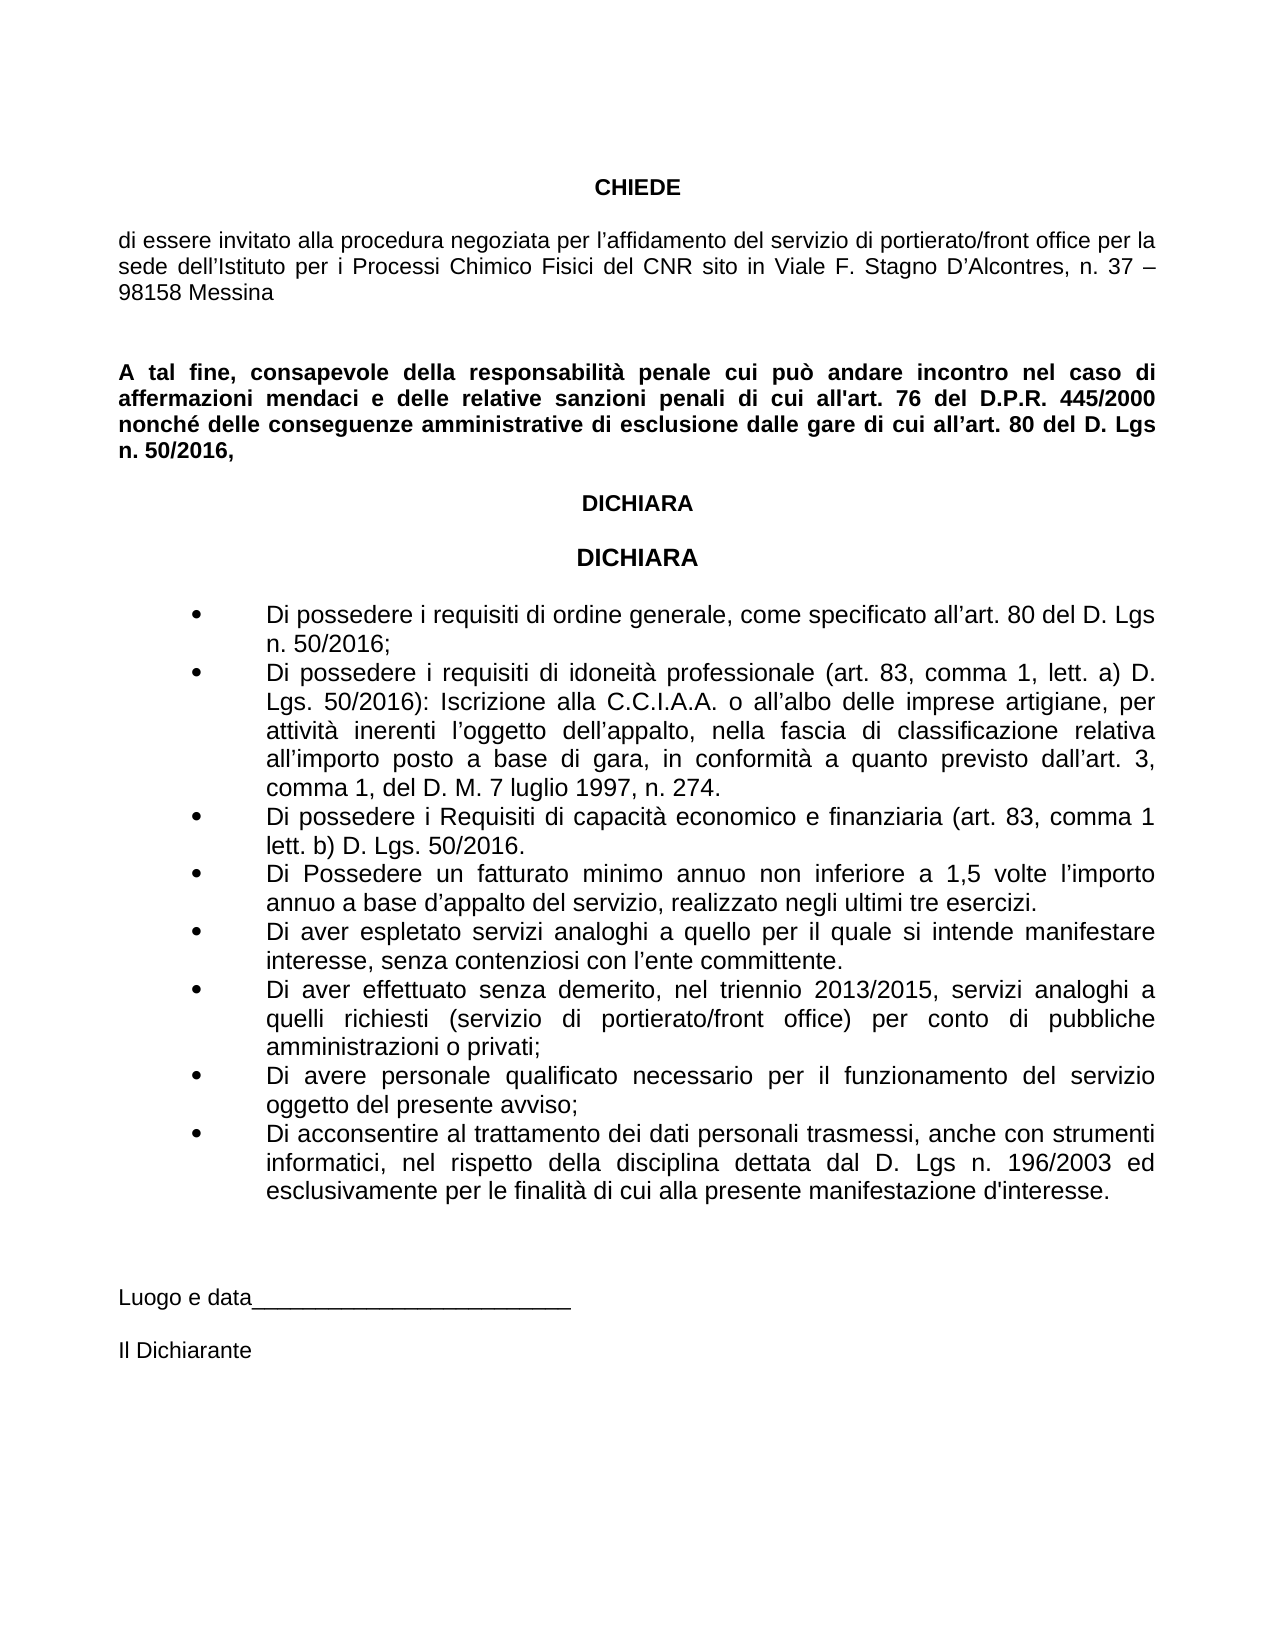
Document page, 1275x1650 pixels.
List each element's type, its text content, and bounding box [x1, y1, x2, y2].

list Di possedere i requisiti di ordine generale, come specificato all’art. 80 del D. Lgs n. 50/2016; [192, 600, 1157, 658]
text A tal fine, consapevole della responsabilità penale cui può andare incontro nel caso di affermazioni mendaci e delle relative sanzioni penali di cui all'art. 76 del D.P.R. 445/2000 nonché delle conseguenze amministrative di esclusione dalle gare di cui all’art. 80 del D. Lgs n. 50/2016, [118, 358, 1157, 464]
list Di avere personale qualificato necessario per il funzionamento del servizio oggetto del presente avviso; [192, 1061, 1157, 1119]
list Di aver espletato servizi analoghi a quello per il quale si intende manifestare interesse, senza contenziosi con l’ente committente. [192, 917, 1157, 975]
list Di possedere i Requisiti di capacità economico e finanziaria (art. 83, comma 1 lett. b) D. Lgs. 50/2016. [192, 802, 1157, 859]
text Il Dichiarante [118, 1337, 1157, 1363]
text Luogo e data_________________________ [118, 1284, 1157, 1310]
text DICHIARA [118, 490, 1157, 517]
list Di possedere i requisiti di idoneità professionale (art. 83, comma 1, lett. a) D. Lgs. 50/2016): Iscrizione alla C.C.I.A.A. o all’albo delle imprese artigiane, per attività inerenti l’oggetto dell’appalto, nella fascia di classificazione relativa all’importo posto a base di gara, in conformità a quanto previsto dall’art. 3, comma 1, del D. M. 7 luglio 1997, n. 274. [192, 658, 1157, 802]
text DICHIARA [118, 543, 1157, 572]
list Di aver effettuato senza demerito, nel triennio 2013/2015, servizi analoghi a quelli richiesti (servizio di portierato/front office) per conto di pubbliche amministrazioni o privati; [192, 975, 1157, 1061]
list Di Possedere un fatturato minimo annuo non inferiore a 1,5 volte l’importo annuo a base d’appalto del servizio, realizzato negli ultimi tre esercizi. [192, 859, 1157, 917]
text di essere invitato alla procedura negoziata per l’affidamento del servizio di portierato/front office per la sede dell’Istituto per i Processi Chimico Fisici del CNR sito in Viale F. Stagno D’Alcontres, n. 37 – 98158 Messina [118, 227, 1157, 306]
list Di acconsentire al trattamento dei dati personali trasmessi, anche con strumenti informatici, nel rispetto della disciplina dettata dal D. Lgs n. 196/2003 ed esclusivamente per le finalità di cui alla presente manifestazione d'interesse. [192, 1119, 1157, 1205]
text CHIEDE [118, 174, 1157, 200]
